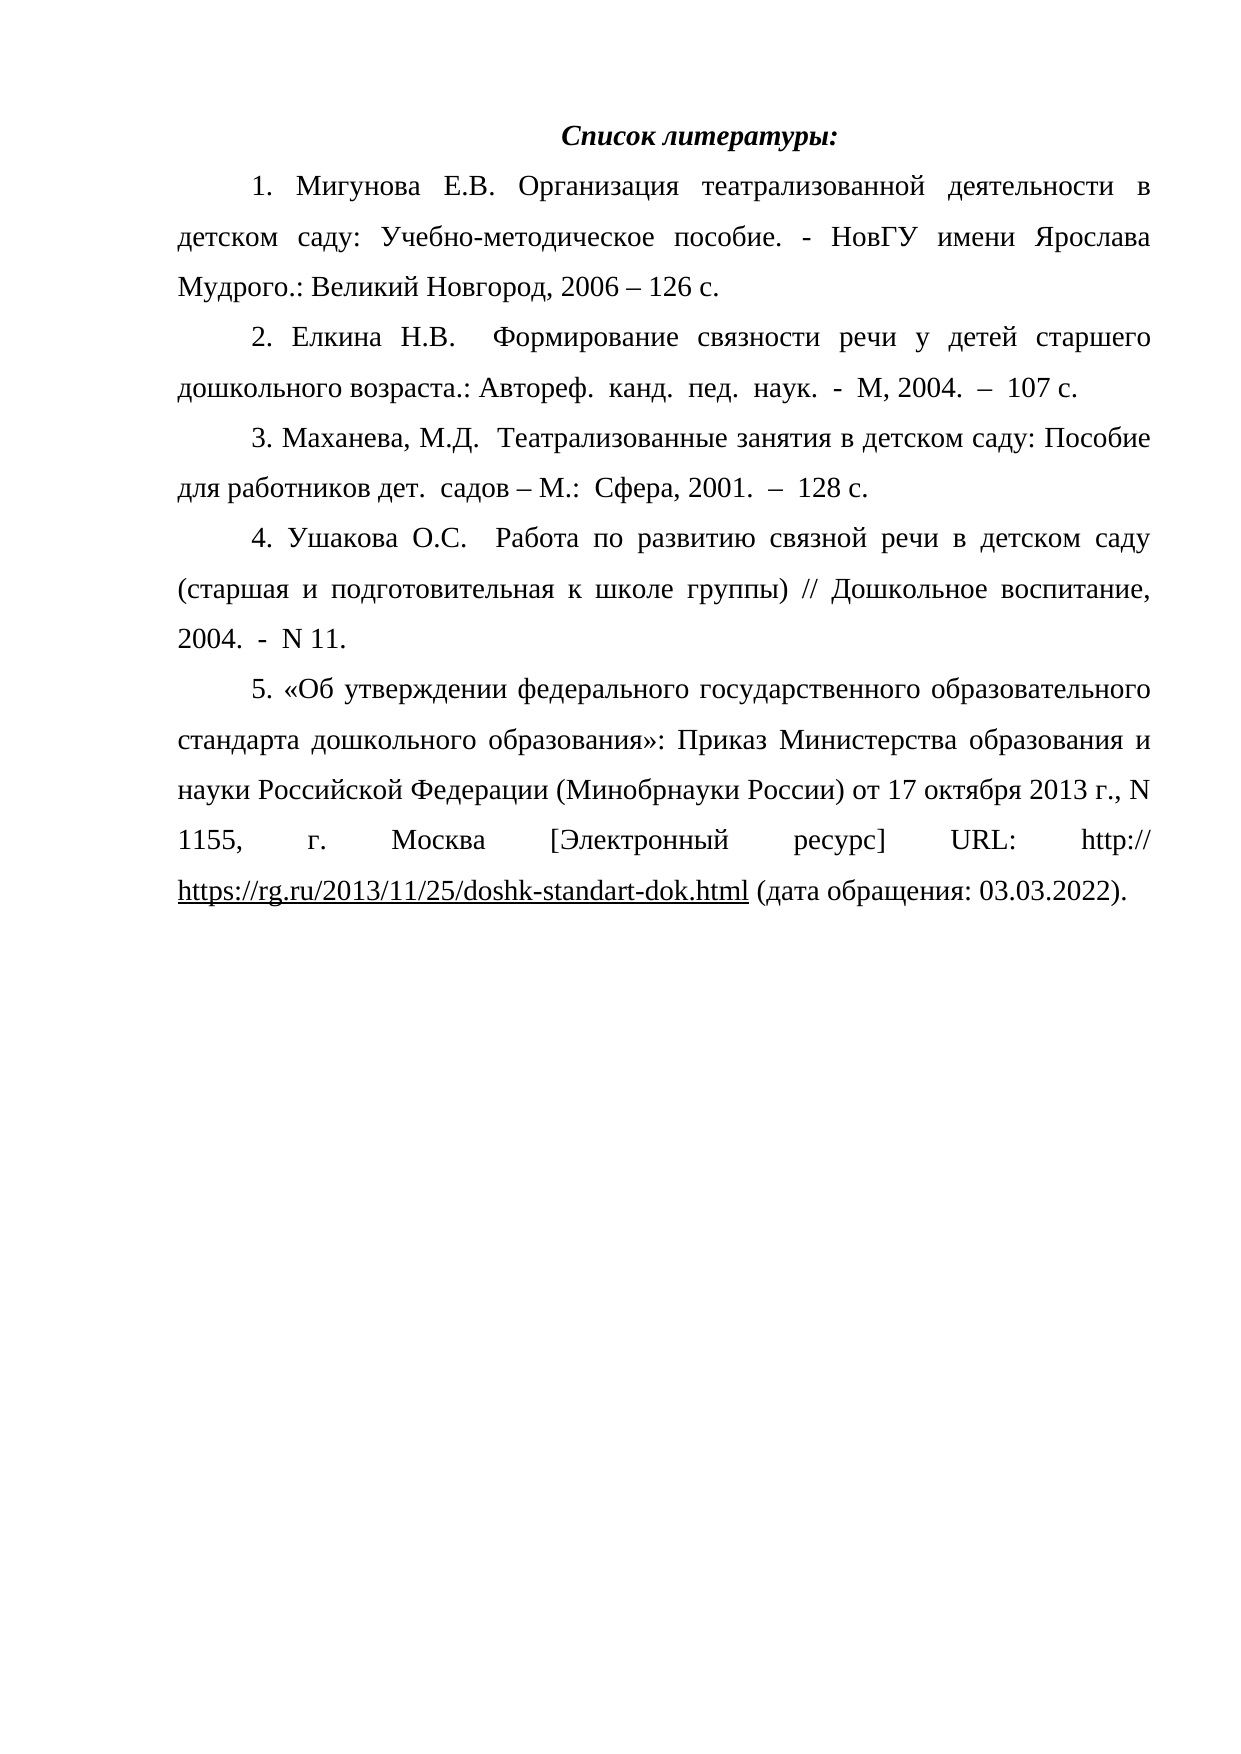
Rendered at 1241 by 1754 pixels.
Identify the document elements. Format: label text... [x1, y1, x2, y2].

text 2. Елкина Н.В. Формирование связности речи у детей старшего дошкольного возраста.: Автореф. канд. пед. наук. - М, 2004. – 107 с. [177, 319, 1152, 403]
text 3. Маханева, М.Д. Театрализованные занятия в детском саду: Пособие для работников дет. садов – М.: Сфера, 2001. – 128 с. [177, 420, 1152, 504]
text 4. Ушакова О.С. Работа по развитию связной речи в детском саду (старшая и подготовительная к школе группы) // Дошкольное воспитание, 2004. - N 11. [177, 521, 1152, 655]
text 1. Мигунова Е.В. Организация театрализованной деятельности в детском саду: Учебно-методическое пособие. - НовГУ имени Ярослава Мудрого.: Великий Новгород, 2006 – 126 с. [177, 168, 1152, 303]
text Список литературы: [177, 118, 1152, 152]
text 5. «Об утверждении федерального государственного образовательного стандарта дошкольного образования»: Приказ Министерства образования и науки Российской Федерации (Минобрнауки России) от 17 октября 2013 г., N 1155, г. Москва [Электронный ресурс] URL: http:// https://rg.ru/2013/11/25/doshk-standart-dok.html (дата обращения: 03.03.2022). [177, 672, 1152, 906]
